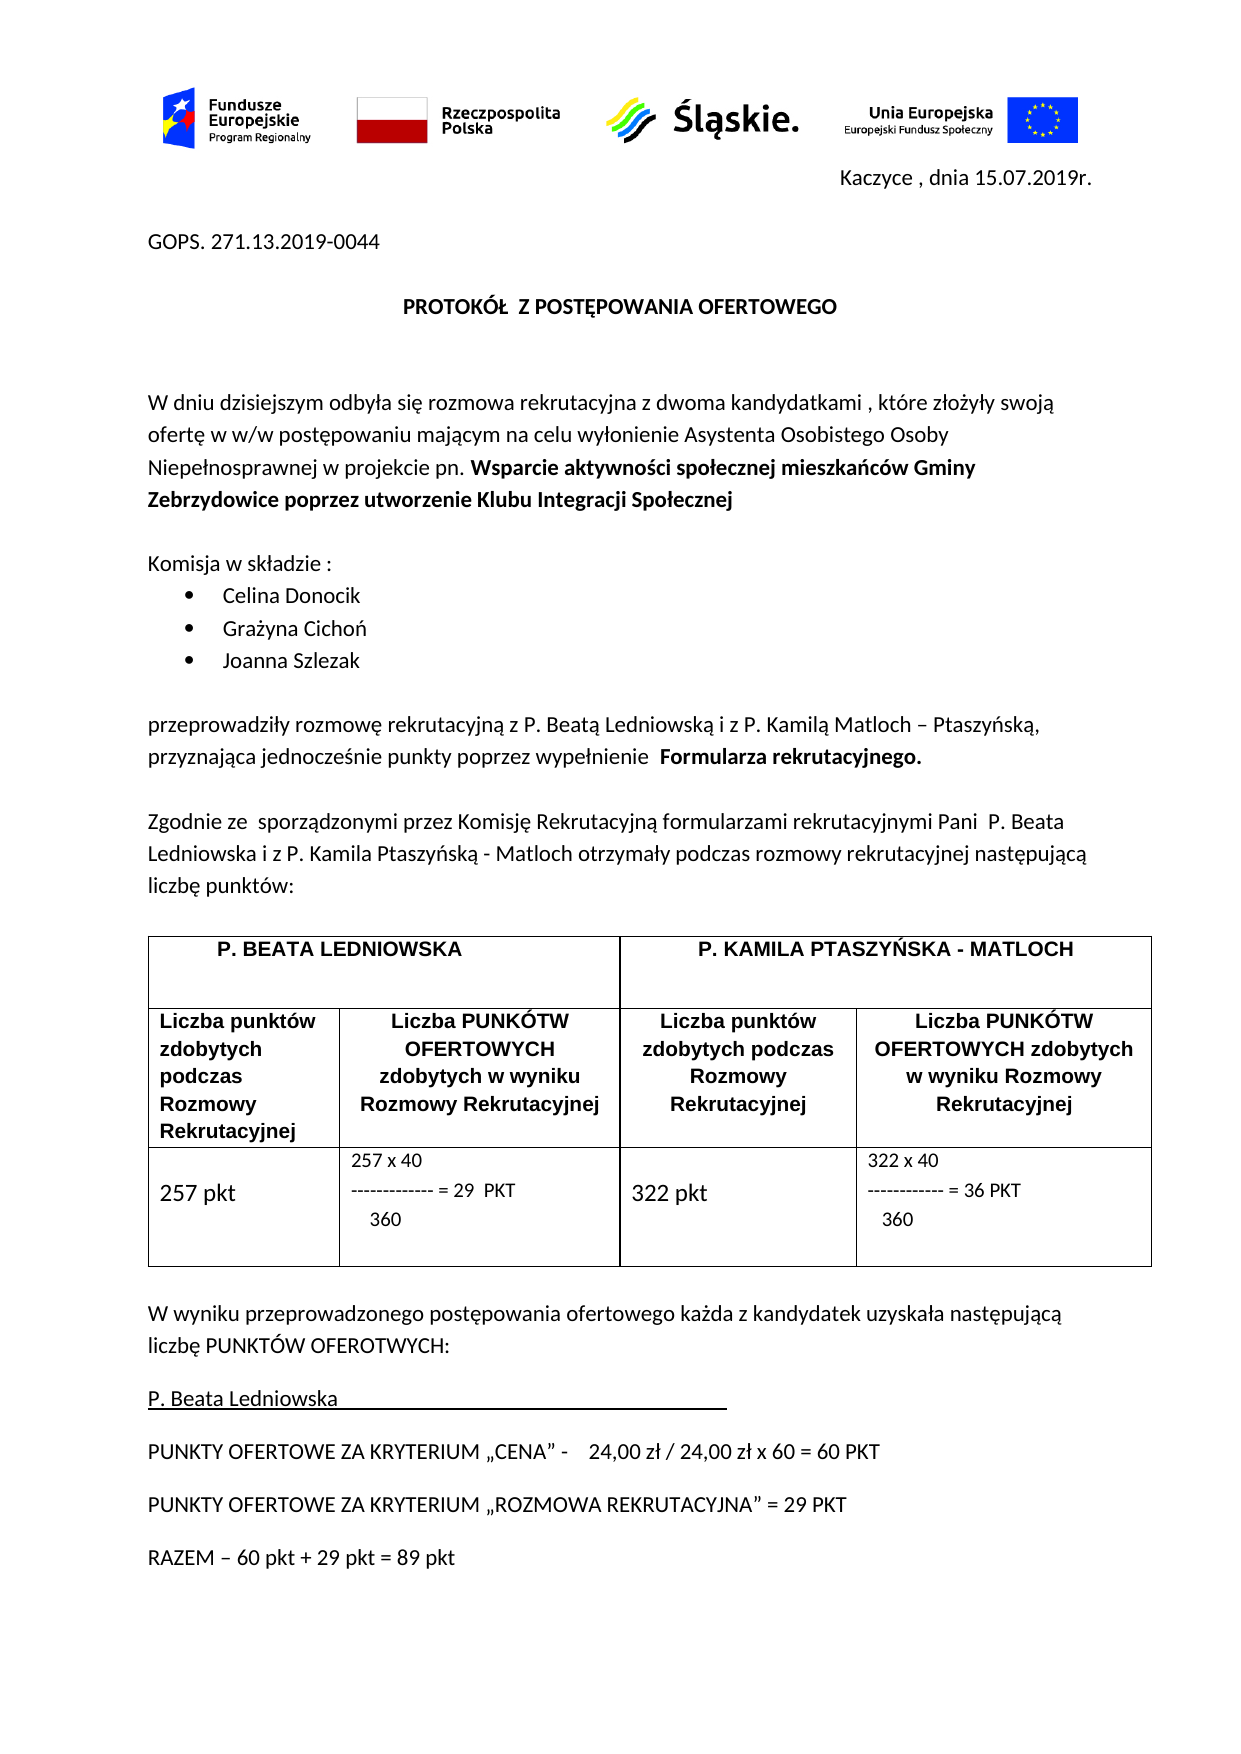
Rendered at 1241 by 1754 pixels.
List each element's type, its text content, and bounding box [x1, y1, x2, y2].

table_cell Liczba punktów zdobytych podczas Rozmowy Rekrutacyjnej [621, 1009, 856, 1147]
text P. Beata Ledniowska [148, 1384, 1093, 1412]
text Kaczyce , dnia 15.07.2019r. [148, 163, 1093, 191]
text PUNKTY OFERTOWE ZA KRYTERIUM „ROZMOWA REKRUTACYJNA” = 29 PKT [148, 1490, 1093, 1518]
text przeprowadziły rozmowę rekrutacyjną z P. Beatą Ledniowską i z P. Kamilą Matloch – Ptaszyńską, przyznająca jednocześnie punkty poprzez wypełnienie Formularza rekrutacyjnego. [148, 710, 1093, 770]
text PUNKTY OFERTOWE ZA KRYTERIUM „CENA” - 24,00 zł / 24,00 zł x 60 = 60 PKT [148, 1437, 1093, 1465]
list Celina Donocik [185, 581, 1093, 609]
picture [147, 73, 1093, 163]
text PROTOKÓŁ Z POSTĘPOWANIA OFERTOWEGO [148, 292, 1093, 320]
table_cell 322 pkt [621, 1148, 856, 1266]
list Grażyna Cichoń [185, 614, 1093, 642]
table_cell 257 x 40 ------------- = 29 PKT 360 [340, 1148, 619, 1266]
text GOPS. 271.13.2019-0044 [148, 227, 1093, 255]
table_cell 322 x 40 ------------ = 36 PKT 360 [857, 1148, 1151, 1266]
table_cell Liczba PUNKÓTW OFERTOWYCH zdobytych w wyniku Rozmowy Rekrutacyjnej [857, 1009, 1151, 1147]
table_cell 257 pkt [149, 1148, 339, 1266]
text W dniu dzisiejszym odbyła się rozmowa rekrutacyjna z dwoma kandydatkami , które złożyły swoją ofertę w w/w postępowaniu mającym na celu wyłonienie Asystenta Osobistego Osoby Niepełnosprawnej w projekcie pn. Wsparcie aktywności społecznej mieszkańców Gminy Zebrzydowice poprzez utworzenie Klubu Integracji Społecznej [148, 388, 1093, 513]
text W wyniku przeprowadzonego postępowania ofertowego każda z kandydatek uzyskała następującą liczbę PUNKTÓW OFEROTWYCH: [148, 1299, 1093, 1359]
table_header P. BEATA LEDNIOWSKA [149, 937, 619, 1008]
table_cell Liczba punktów zdobytych podczas Rozmowy Rekrutacyjnej [149, 1009, 339, 1147]
text Komisja w składzie : [148, 549, 1093, 577]
list Joanna Szlezak [185, 646, 1093, 674]
table_cell Liczba PUNKÓTW OFERTOWYCH zdobytych w wyniku Rozmowy Rekrutacyjnej [340, 1009, 619, 1147]
table_header P. KAMILA PTASZYŃSKA - MATLOCH [621, 937, 1151, 1008]
text Zgodnie ze sporządzonymi przez Komisję Rekrutacyjną formularzami rekrutacyjnymi Pani P. Beata Ledniowska i z P. Kamila Ptaszyńską - Matloch otrzymały podczas rozmowy rekrutacyjnej następującą liczbę punktów: [148, 807, 1093, 899]
text RAZEM – 60 pkt + 29 pkt = 89 pkt [148, 1543, 1093, 1571]
